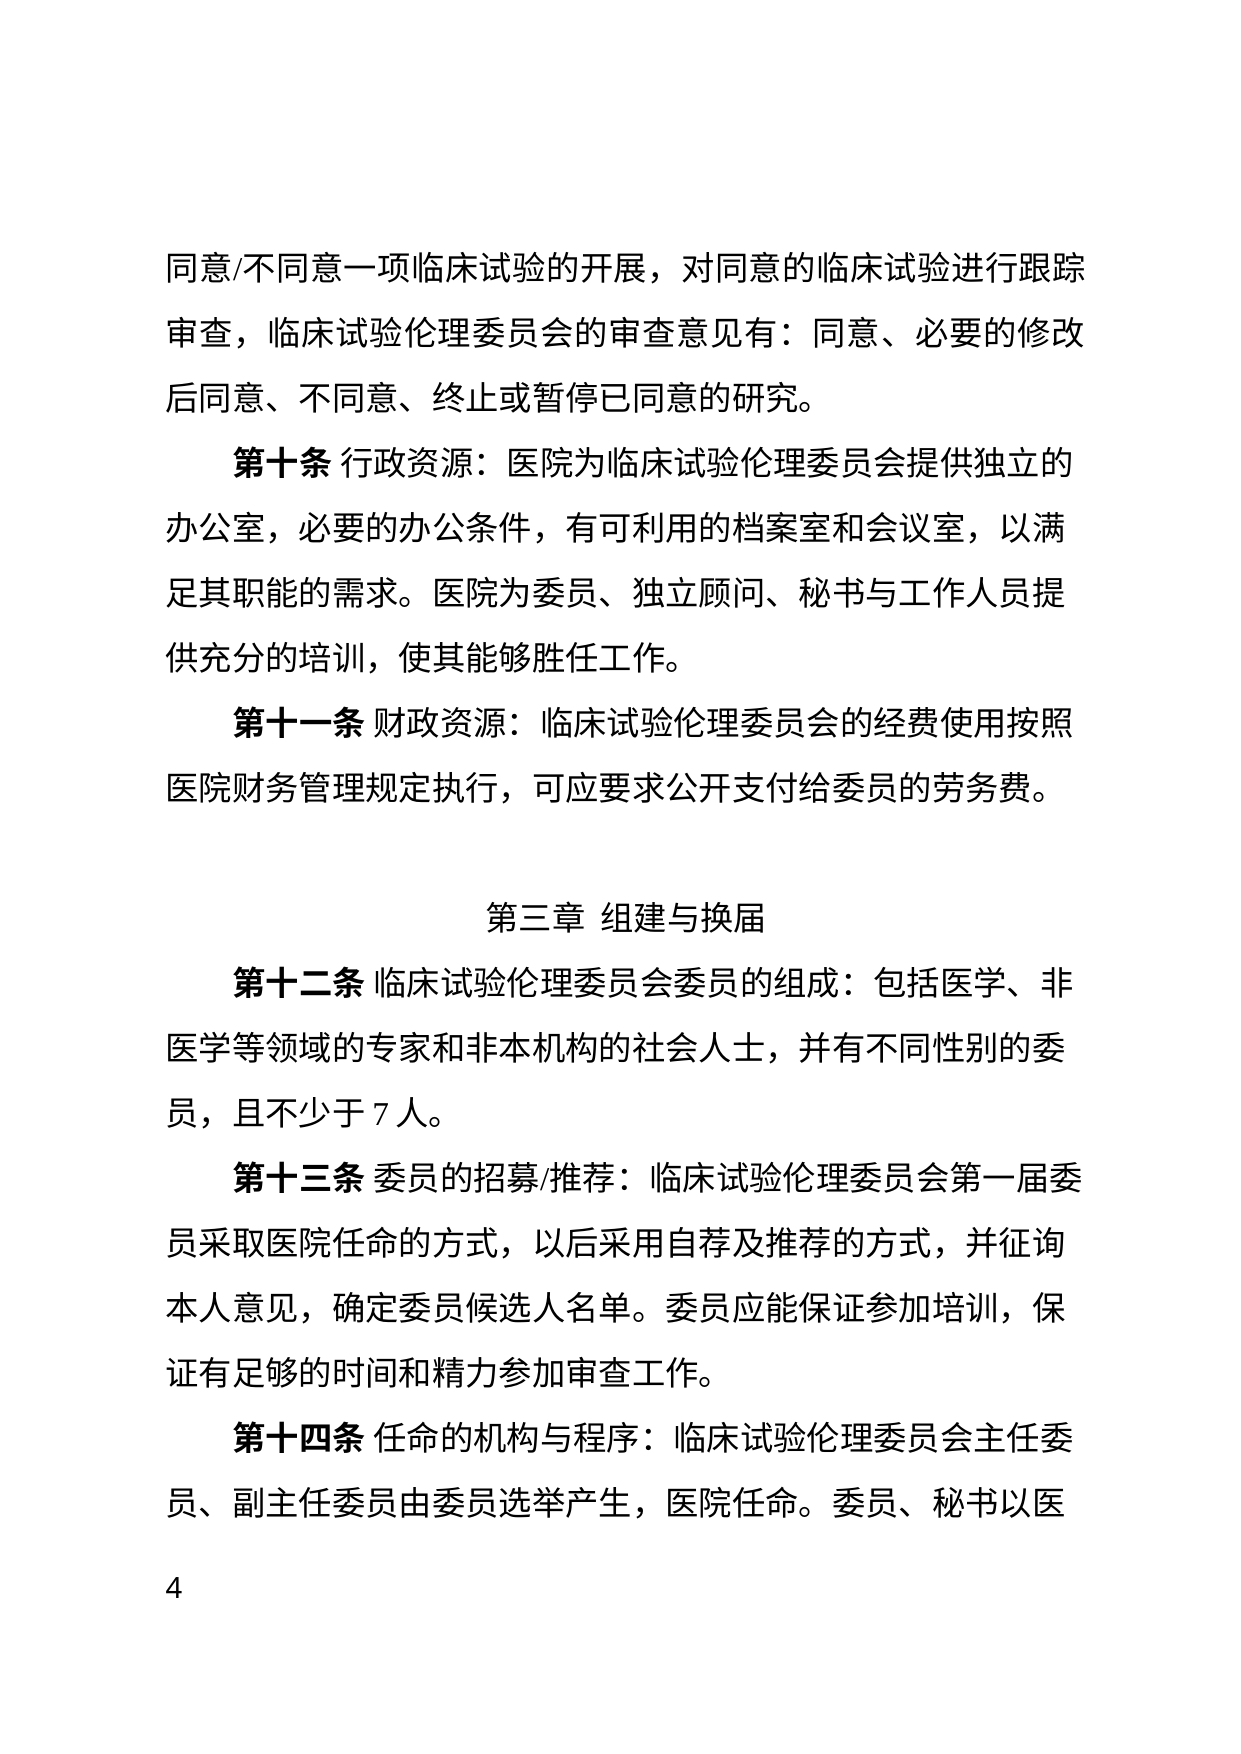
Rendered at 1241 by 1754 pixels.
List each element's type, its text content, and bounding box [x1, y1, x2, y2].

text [165, 1403, 1087, 1533]
text 第十一条 财政资源：临床试验伦理委员会的经费使用按照医院财务管理规定执行，可应要求公开支付给委员的劳务费。 [165, 688, 1087, 818]
text 第十条 行政资源：医院为临床试验伦理委员会提供独立的办公室，必要的办公条件，有可利用的档案室和会议室，以满足其职能的需求。医院为委员、独立顾问、秘书与工作人员提供充分的培训，使其能够胜任工作。 [165, 428, 1087, 688]
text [165, 233, 1087, 428]
text 第十三条 委员的招募/推荐：临床试验伦理委员会第一届委员采取医院任命的方式，以后采用自荐及推荐的方式，并征询本人意见，确定委员候选人名单。委员应能保证参加培训，保证有足够的时间和精力参加审查工作。 [165, 1143, 1087, 1403]
text 第十二条 临床试验伦理委员会委员的组成：包括医学、非医学等领域的专家和非本机构的社会人士，并有不同性别的委员，且不少于7人。 [165, 948, 1087, 1143]
text 第三章 组建与换届 [165, 883, 1087, 948]
